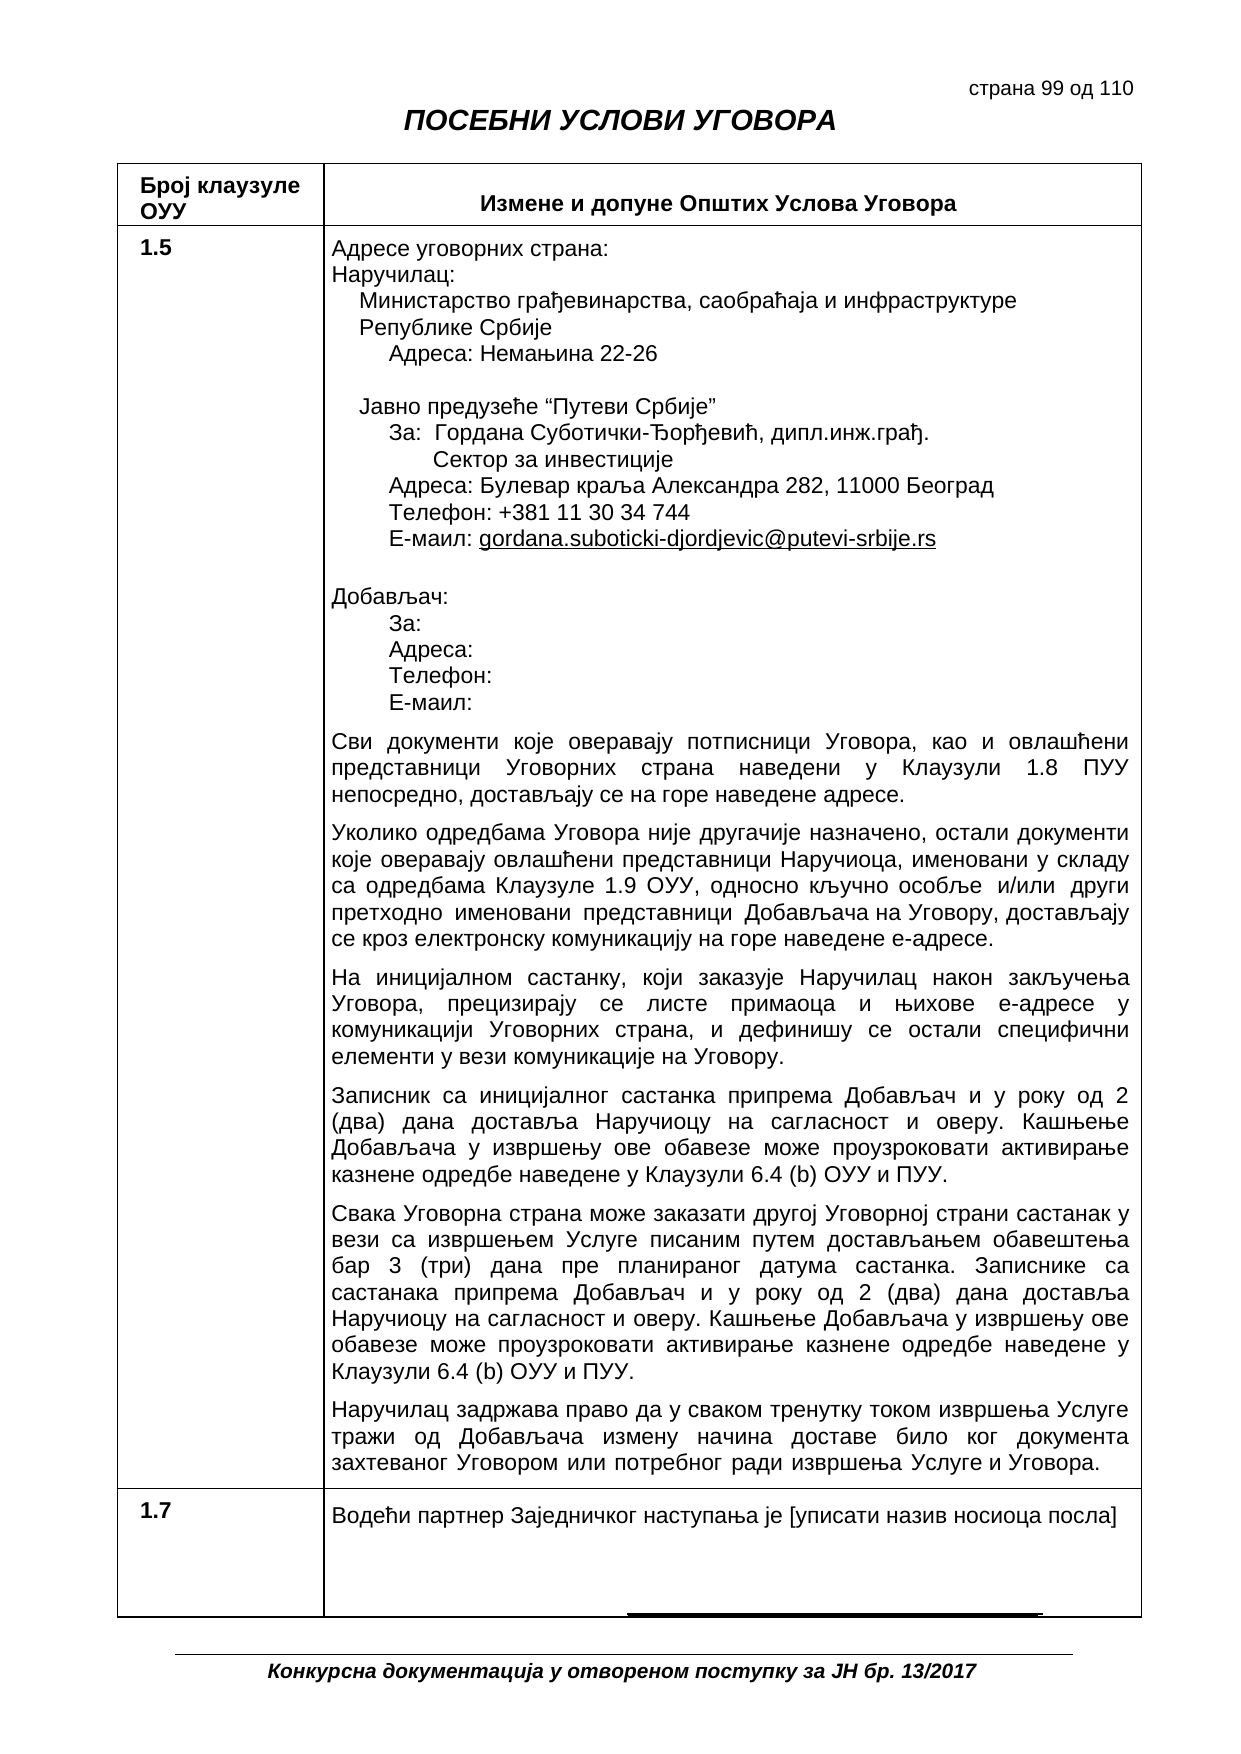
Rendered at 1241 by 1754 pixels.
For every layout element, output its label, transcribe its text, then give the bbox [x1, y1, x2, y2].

table_cell 1.7 [118, 1489, 323, 1616]
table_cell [325, 1489, 1141, 1616]
table_header Измене и допуне Општих Услова Уговора [325, 164, 1141, 224]
table_cell 1.5 [118, 226, 323, 1488]
table_header Број клаузуле ОУУ [118, 164, 323, 224]
table_cell Адресе уговорних страна: Наручилац: Министарство грађевинарства, саобраћаја и инфраструктуре Републике Србије Адреса: Немањина 22-26 Јавно предузеће “Путеви Србије” За: Гордана Суботички-Ђорђевић, дипл.инж.грађ. Сектор за инвестиције Адреса: Булевар краља Александра 282, 11000 Београд Телефон: +381 11 30 34 744 Е-маил: gordana.suboticki-djordjevic@putevi-srbije.rs Добављач: За: Адреса: Телефон: Е-маил: Сви документи које оверавају потписници Уговора, као и овлашћени представници Уговорних страна наведени у Клаузули 1.8 ПУУ непосредно, достављају се на горе наведене адресе. Уколико одредбама Уговора није другачије назначено, остали документи које оверавају овлашћени представници Наручиоца, именовани у складу са одредбама Клаузуле 1.9 ОУУ, односно кључно особље и/или други претходно именовани представници Добављача на Уговору, достављају се кроз електронску комуникацију на горе наведене е-адресе. На иницијалном састанку, који заказује Наручилац након закључења Уговора, прецизирају се листе примаоца и њихове е-адресе у комуникацији Уговорних страна, и дефинишу се остали специфични елементи у вези комуникације на Уговору. Записник са иницијалног састанка припрема Добављач и у року од 2 (два) дана доставља Наручиоцу на сагласност и оверу. Кашњење Добављача у извршењу ове обавезе може проузроковати активирање казнене одредбе наведене у Клаузули 6.4 (b) ОУУ и ПУУ. Свака Уговорна страна може заказати другој Уговорној страни састанак у вези са извршењем Услуге писаним путем достављањем обавештења бар 3 (три) дана пре планираног датума састанка. Записнике са састанака припрема Добављач и у року од 2 (два) дана доставља Наручиоцу на сагласност и оверу. Кашњење Добављача у извршењу ове обавезе може проузроковати активирање казнене одредбе наведене у Клаузули 6.4 (b) ОУУ и ПУУ. Наручилац задржава право да у сваком тренутку током извршења Услуге тражи од Добављача измену начина доставе било ког документа захтеваног Уговором или потребног ради извршења Услуге и Уговора. [325, 226, 1141, 1488]
text ПОСЕБНИ УСЛОВИ УГОВОРА [404, 103, 1136, 136]
